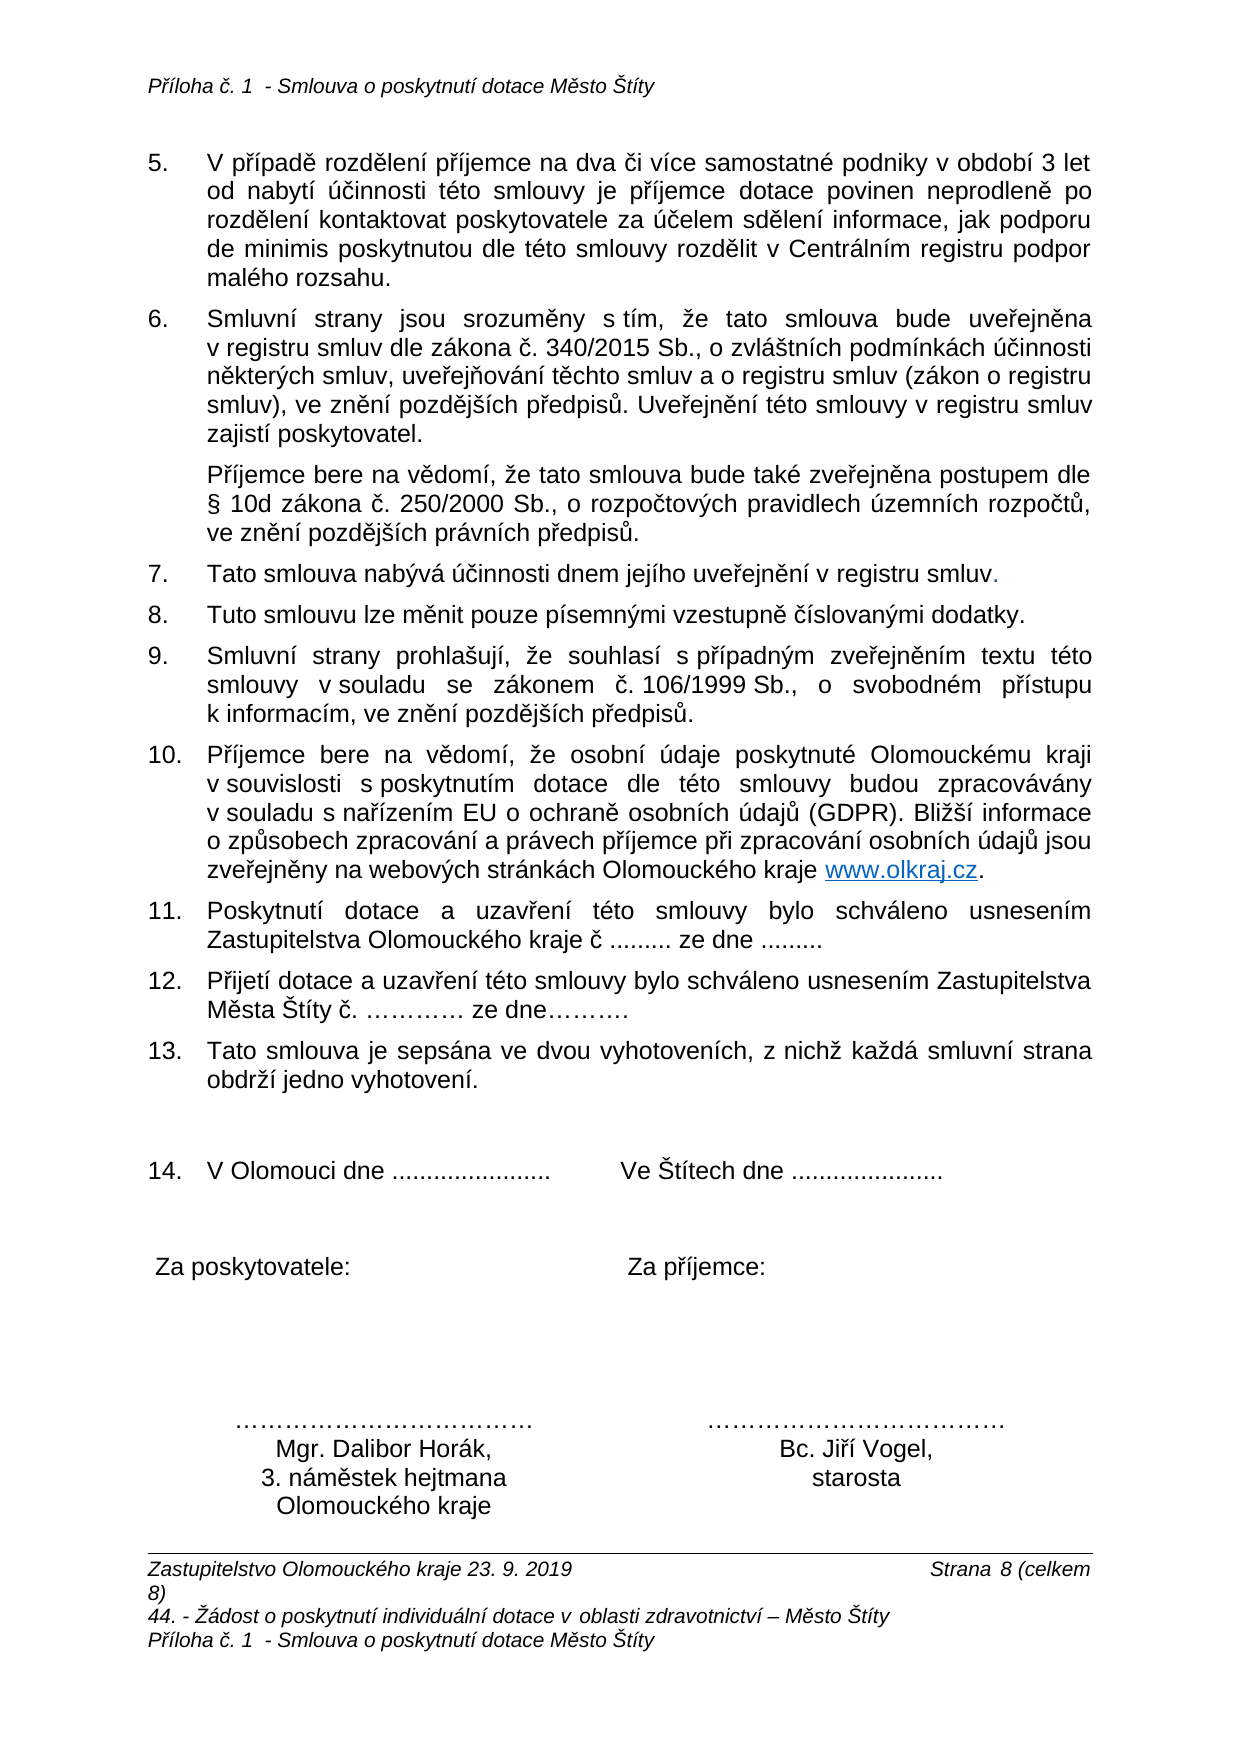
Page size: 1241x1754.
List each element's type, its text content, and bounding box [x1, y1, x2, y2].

table_cell ……………………………… Mgr. Dalibor Horák, 3. náměstek hejtmana Olomouckého kraje [148, 1318, 620, 1549]
list Poskytnutí dotace a uzavření této smlouvy bylo schváleno usnesením Zastupitelstva Olomouckého kraje č ......... ze dne ......... [148, 896, 1093, 954]
list V Olomouci dne ....................... Ve Štítech dne ...................... [148, 1156, 1093, 1185]
table_cell ……………………………… Bc. Jiří Vogel, starosta [620, 1318, 1092, 1549]
list V případě rozdělení příjemce na dva či více samostatné podniky v období 3 let od nabytí účinnosti této smlouvy je příjemce dotace povinen neprodleně po rozdělení kontaktovat poskytovatele za účelem sdělení informace, jak podporu de minimis poskytnutou dle této smlouvy rozdělit v Centrálním registru podpor malého rozsahu. [148, 148, 1093, 291]
table_header Za příjemce: [620, 1248, 1092, 1318]
table_header Za poskytovatele: [148, 1248, 620, 1318]
list Přijetí dotace a uzavření této smlouvy bylo schváleno usnesením Zastupitelstva Města Štíty č. ………… ze dne………. [148, 966, 1093, 1024]
list Smluvní strany jsou srozuměny s tím, že tato smlouva bude uveřejněna v registru smluv dle zákona č. 340/2015 Sb., o zvláštních podmínkách účinnosti některých smluv, uveřejňování těchto smluv a o registru smluv (zákon o registru smluv), ve znění pozdějších předpisů. Uveřejnění této smlouvy v registru smluv zajistí poskytovatel. [148, 304, 1093, 448]
list Příjemce bere na vědomí, že osobní údaje poskytnuté Olomouckému kraji v souvislosti s poskytnutím dotace dle této smlouvy budou zpracovávány v souladu s nařízením EU o ochraně osobních údajů (GDPR). Bližší informace o způsobech zpracování a právech příjemce při zpracování osobních údajů jsou zveřejněny na webových stránkách Olomouckého kraje www.olkraj.cz. [148, 740, 1093, 884]
list Smluvní strany prohlašují, že souhlasí s případným zveřejněním textu této smlouvy v souladu se zákonem č. 106/1999 Sb., o svobodném přístupu k informacím, ve znění pozdějších předpisů. [148, 641, 1093, 728]
list Tato smlouva je sepsána ve dvou vyhotoveních, z nichž každá smluvní strana obdrží jedno vyhotovení. [148, 1036, 1093, 1094]
list Tuto smlouvu lze měnit pouze písemnými vzestupně číslovanými dodatky. [148, 600, 1093, 629]
text Příjemce bere na vědomí, že tato smlouva bude také zveřejněna postupem dle § 10d zákona č. 250/2000 Sb., o rozpočtových pravidlech územních rozpočtů, ve znění pozdějších právních předpisů. [207, 460, 1093, 546]
list Tato smlouva nabývá účinnosti dnem jejího uveřejnění v registru smluv. [148, 559, 1093, 588]
